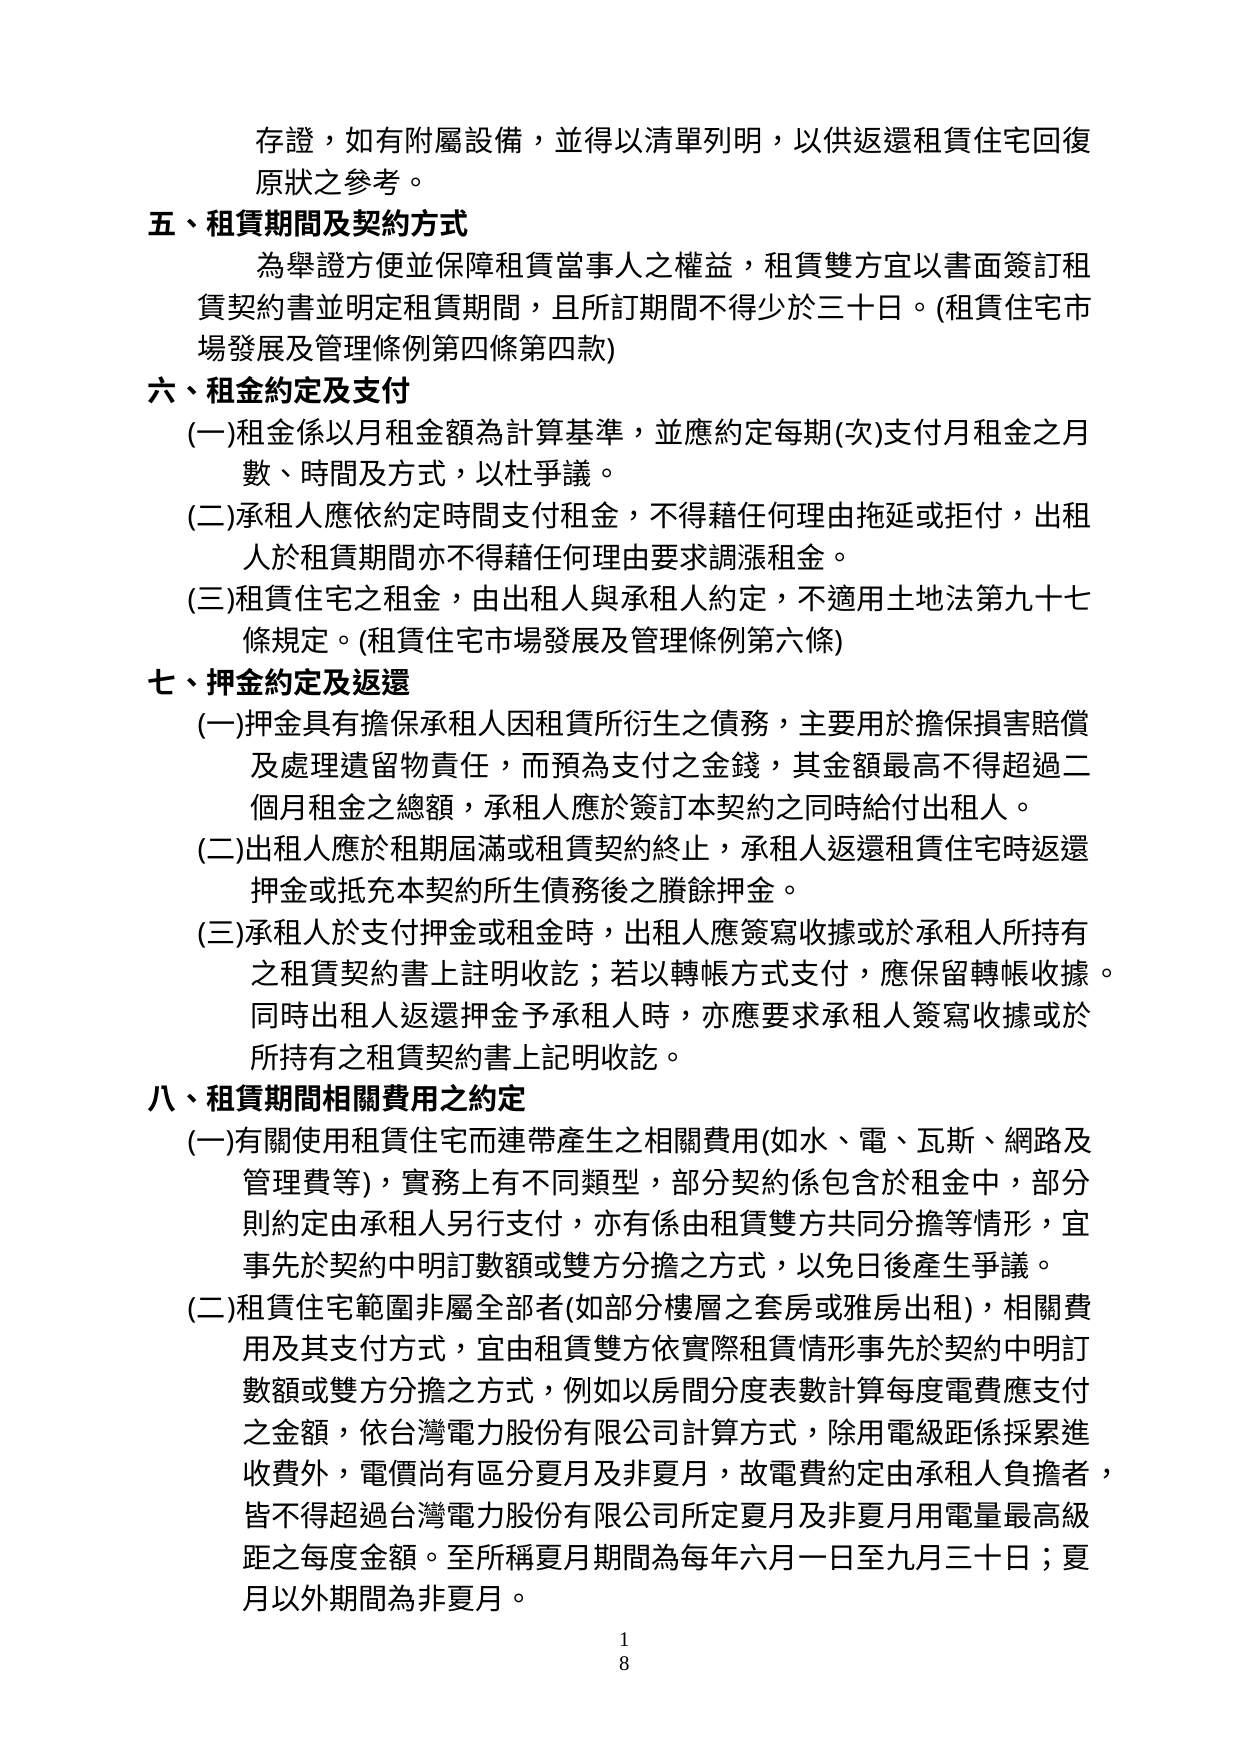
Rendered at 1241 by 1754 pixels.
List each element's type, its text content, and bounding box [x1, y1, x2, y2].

text 七、押金約定及返還 [148, 660, 1092, 701]
text (二)承租人應依約定時間支付租金，不得藉任何理由拖延或拒付，出租人於租賃期間亦不得藉任何理由要求調漲租金。 [187, 493, 1092, 576]
text (二)租賃住宅範圍非屬全部者(如部分樓層之套房或雅房出租)，相關費用及其支付方式，宜由租賃雙方依實際租賃情形事先於契約中明訂數額或雙方分擔之方式，例如以房間分度表數計算每度電費應支付之金額，依台灣電力股份有限公司計算方式，除用電級距係採累進收費外，電價尚有區分夏月及非夏月，故電費約定由承租人負擔者，皆不得超過台灣電力股份有限公司所定夏月及非夏月用電量最高級距之每度金額。至所稱夏月期間為每年六月一日至九月三十日；夏月以外期間為非夏月。 [187, 1285, 1092, 1618]
text (二)出租人應於租期屆滿或租賃契約終止，承租人返還租賃住宅時返還押金或抵充本契約所生債務後之賸餘押金。 [197, 826, 1092, 910]
text 為舉證方便並保障租賃當事人之權益，租賃雙方宜以書面簽訂租賃契約書並明定租賃期間，且所訂期間不得少於三十日。(租賃住宅市場發展及管理條例第四條第四款) [198, 243, 1092, 368]
text (一)押金具有擔保承租人因租賃所衍生之債務，主要用於擔保損害賠償及處理遺留物責任，而預為支付之金錢，其金額最高不得超過二個月租金之總額，承租人應於簽訂本契約之同時給付出租人。 [197, 701, 1092, 826]
text (一)租金係以月租金額為計算基準，並應約定每期(次)支付月租金之月數、時間及方式，以杜爭議。 [187, 410, 1092, 493]
text (三)承租人於支付押金或租金時，出租人應簽寫收據或於承租人所持有之租賃契約書上註明收訖；若以轉帳方式支付，應保留轉帳收據。同時出租人返還押金予承租人時，亦應要求承租人簽寫收據或於所持有之租賃契約書上記明收訖。 [197, 910, 1092, 1076]
text 五、租賃期間及契約方式 [148, 201, 1092, 243]
text 八、租賃期間相關費用之約定 [148, 1076, 1092, 1118]
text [194, 118, 1092, 201]
text 六、租金約定及支付 [148, 368, 1092, 410]
text (一)有關使用租賃住宅而連帶產生之相關費用(如水、電、瓦斯、網路及管理費等)，實務上有不同類型，部分契約係包含於租金中，部分則約定由承租人另行支付，亦有係由租賃雙方共同分擔等情形，宜事先於契約中明訂數額或雙方分擔之方式，以免日後產生爭議。 [187, 1118, 1092, 1285]
text (三)租賃住宅之租金，由出租人與承租人約定，不適用土地法第九十七條規定。(租賃住宅市場發展及管理條例第六條) [187, 576, 1092, 660]
